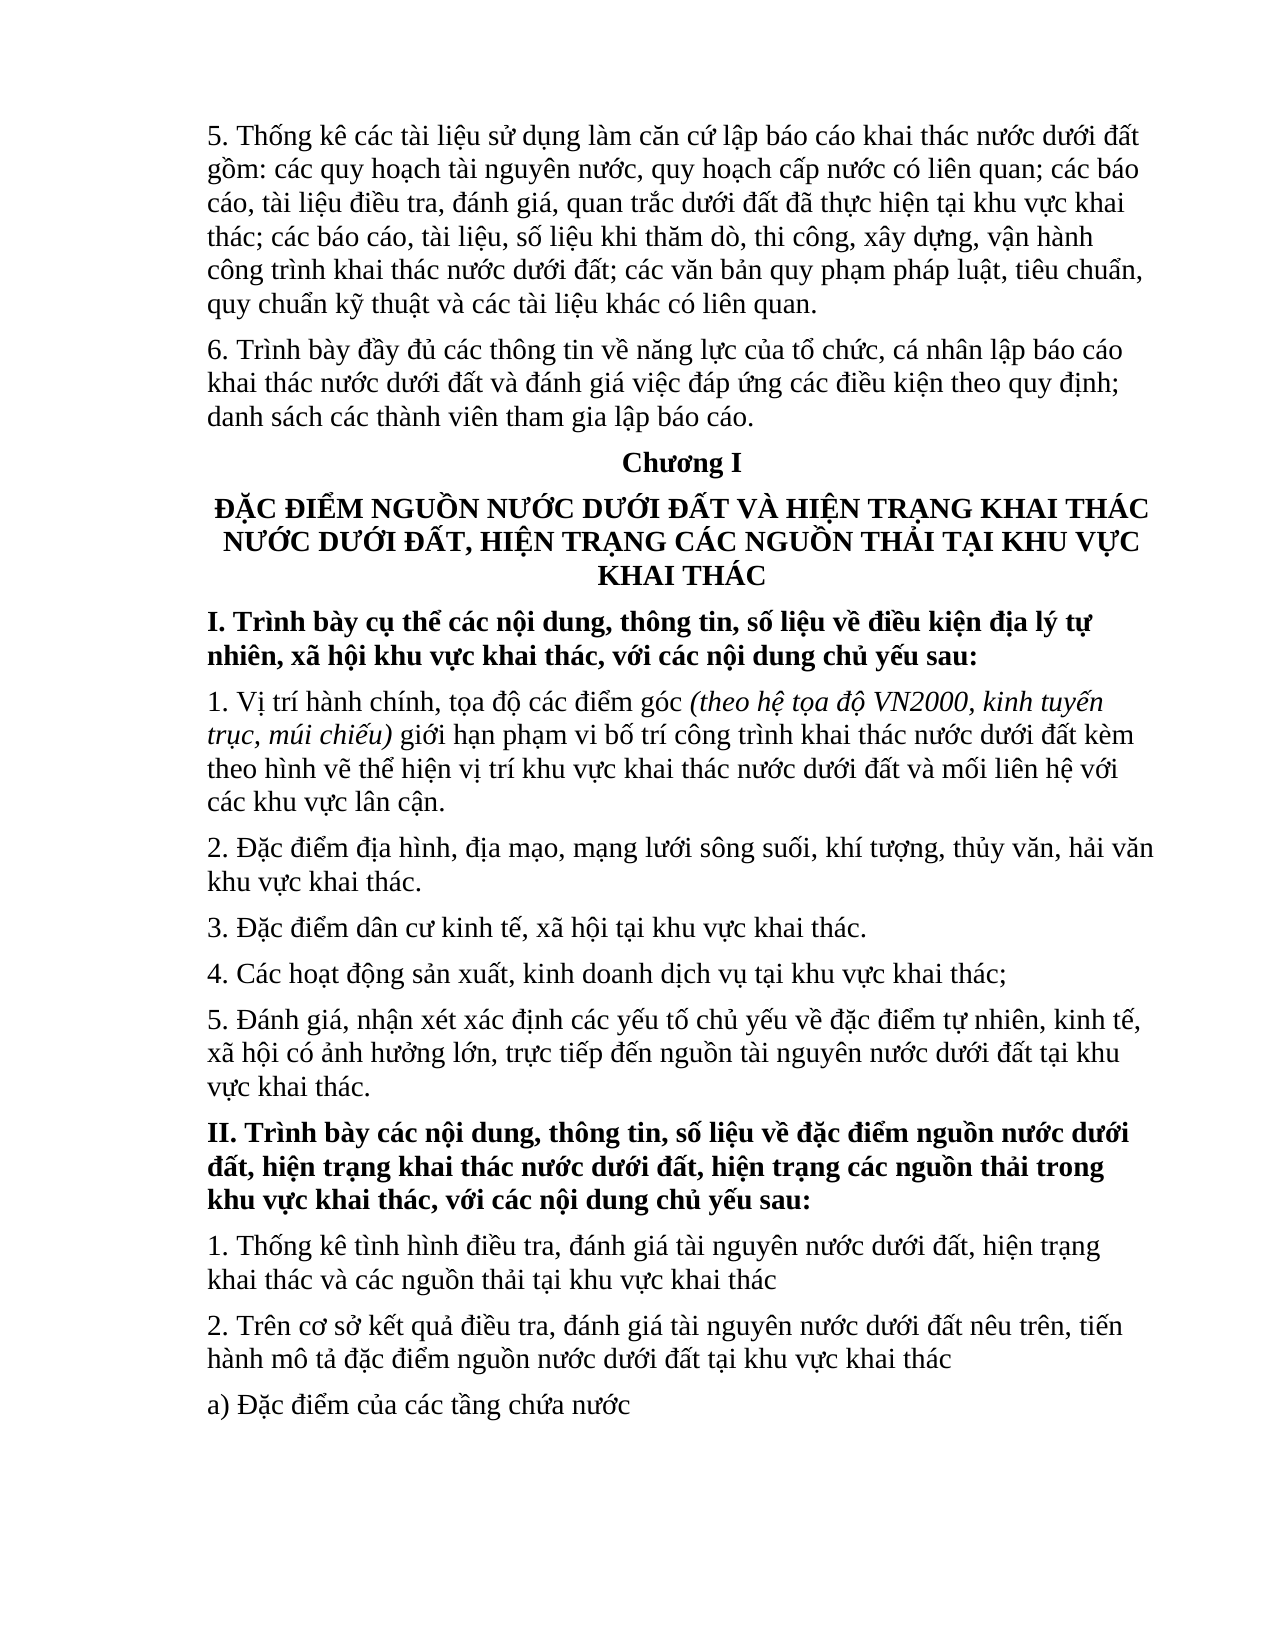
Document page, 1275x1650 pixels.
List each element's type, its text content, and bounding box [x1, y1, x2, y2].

text I. Trình bày cụ thể các nội dung, thông tin, số liệu về điều kiện địa lý tự nhiên, xã hội khu vực khai thác, với các nội dung chủ yếu sau: [207, 604, 1157, 671]
text II. Trình bày các nội dung, thông tin, số liệu về đặc điểm nguồn nước dưới đất, hiện trạng khai thác nước dưới đất, hiện trạng các nguồn thải trong khu vực khai thác, với các nội dung chủ yếu sau: [207, 1115, 1157, 1216]
text ĐẶC ĐIỂM NGUỒN NƯỚC DƯỚI ĐẤT VÀ HIỆN TRẠNG KHAI THÁC NƯỚC DƯỚI ĐẤT, HIỆN TRẠNG CÁC NGUỒN THẢI TẠI KHU VỰC KHAI THÁC [207, 491, 1157, 592]
text 6. Trình bày đầy đủ các thông tin về năng lực của tổ chức, cá nhân lập báo cáo khai thác nước dưới đất và đánh giá việc đáp ứng các điều kiện theo quy định; danh sách các thành viên tham gia lập báo cáo. [207, 332, 1157, 432]
text 2. Đặc điểm địa hình, địa mạo, mạng lưới sông suối, khí tượng, thủy văn, hải văn khu vực khai thác. [207, 830, 1157, 897]
text 1. Thống kê tình hình điều tra, đánh giá tài nguyên nước dưới đất, hiện trạng khai thác và các nguồn thải tại khu vực khai thác [207, 1228, 1157, 1295]
text a) Đặc điểm của các tầng chứa nước [207, 1387, 1157, 1421]
text 5. Đánh giá, nhận xét xác định các yếu tố chủ yếu về đặc điểm tự nhiên, kinh tế, xã hội có ảnh hưởng lớn, trực tiếp đến nguồn tài nguyên nước dưới đất tại khu vực khai thác. [207, 1002, 1157, 1103]
text Chương I [207, 445, 1157, 478]
text 2. Trên cơ sở kết quả điều tra, đánh giá tài nguyên nước dưới đất nêu trên, tiến hành mô tả đặc điểm nguồn nước dưới đất tại khu vực khai thác [207, 1308, 1157, 1375]
text 1. Vị trí hành chính, tọa độ các điểm góc (theo hệ tọa độ VN2000, kinh tuyến trục, múi chiếu) giới hạn phạm vi bố trí công trình khai thác nước dưới đất kèm theo hình vẽ thể hiện vị trí khu vực khai thác nước dưới đất và mối liên hệ với các khu vực lân cận. [207, 684, 1157, 818]
text 4. Các hoạt động sản xuất, kinh doanh dịch vụ tại khu vực khai thác; [207, 956, 1157, 989]
text 5. Thống kê các tài liệu sử dụng làm căn cứ lập báo cáo khai thác nước dưới đất gồm: các quy hoạch tài nguyên nước, quy hoạch cấp nước có liên quan; các báo cáo, tài liệu điều tra, đánh giá, quan trắc dưới đất đã thực hiện tại khu vực khai thác; các báo cáo, tài liệu, số liệu khi thăm dò, thi công, xây dựng, vận hành công trình khai thác nước dưới đất; các văn bản quy phạm pháp luật, tiêu chuẩn, quy chuẩn kỹ thuật và các tài liệu khác có liên quan. [207, 118, 1157, 319]
text 3. Đặc điểm dân cư kinh tế, xã hội tại khu vực khai thác. [207, 910, 1157, 943]
